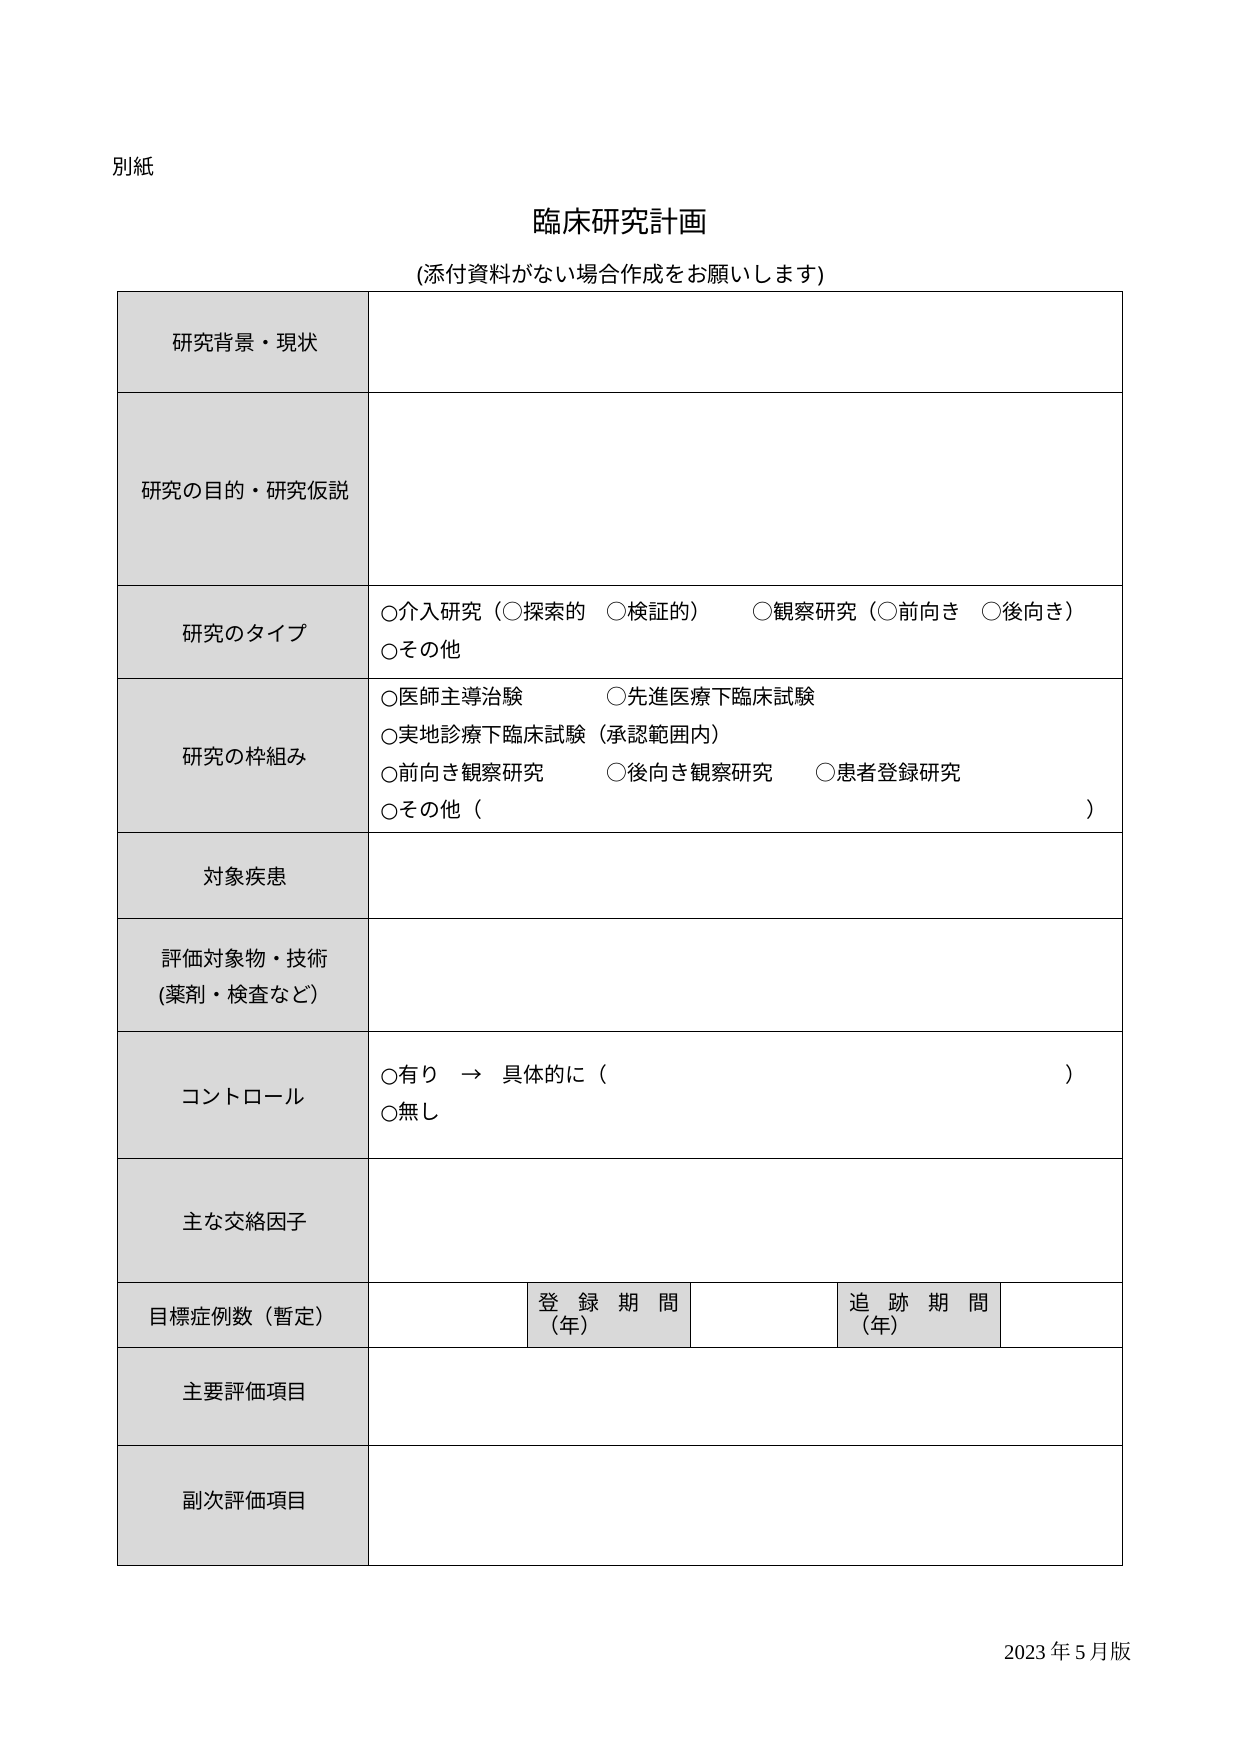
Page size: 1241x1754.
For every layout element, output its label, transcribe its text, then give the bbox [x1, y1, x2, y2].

table_cell [369, 1283, 527, 1347]
table_cell コントロール [118, 1032, 368, 1158]
table_cell [369, 393, 1122, 585]
text 臨床研究計画 [112, 183, 1128, 255]
table_cell 評価対象物・技術 (薬剤・検査など） [118, 919, 368, 1031]
table_cell ○有り → 具体的に（ ） ○無し [369, 1032, 1122, 1158]
table_cell [369, 1159, 1122, 1282]
table_cell 副次評価項目 [118, 1446, 368, 1565]
text 別紙 [112, 147, 1128, 183]
table_cell 研究の枠組み [118, 679, 368, 832]
table_cell 登録期間（年） [528, 1283, 690, 1347]
table_cell [1001, 1283, 1122, 1347]
table_header [369, 292, 1122, 392]
table_cell 目標症例数（暫定） [118, 1283, 368, 1347]
table_cell 研究のタイプ [118, 586, 368, 678]
table_cell [369, 1446, 1122, 1565]
table_cell 対象疾患 [118, 833, 368, 918]
table_header 研究背景・現状 [118, 292, 368, 392]
table_cell [369, 919, 1122, 1031]
table_cell 研究の目的・研究仮説 [118, 393, 368, 585]
table_cell 主要評価項目 [118, 1348, 368, 1445]
text (添付資料がない場合作成をお願いします) [112, 255, 1128, 291]
table_cell [369, 1348, 1122, 1445]
table_cell [691, 1283, 837, 1347]
table_cell ○医師主導治験 ○先進医療下臨床試験 ○実地診療下臨床試験（承認範囲内） ○前向き観察研究 ○後向き観察研究 ○患者登録研究 ○その他（ ） [369, 679, 1122, 832]
table_cell 追跡期間（年） [838, 1283, 1000, 1347]
table_cell ○介入研究（○探索的 ○検証的） ○観察研究（○前向き ○後向き） ○その他 [369, 586, 1122, 678]
table_cell 主な交絡因子 [118, 1159, 368, 1282]
table_cell [369, 833, 1122, 918]
